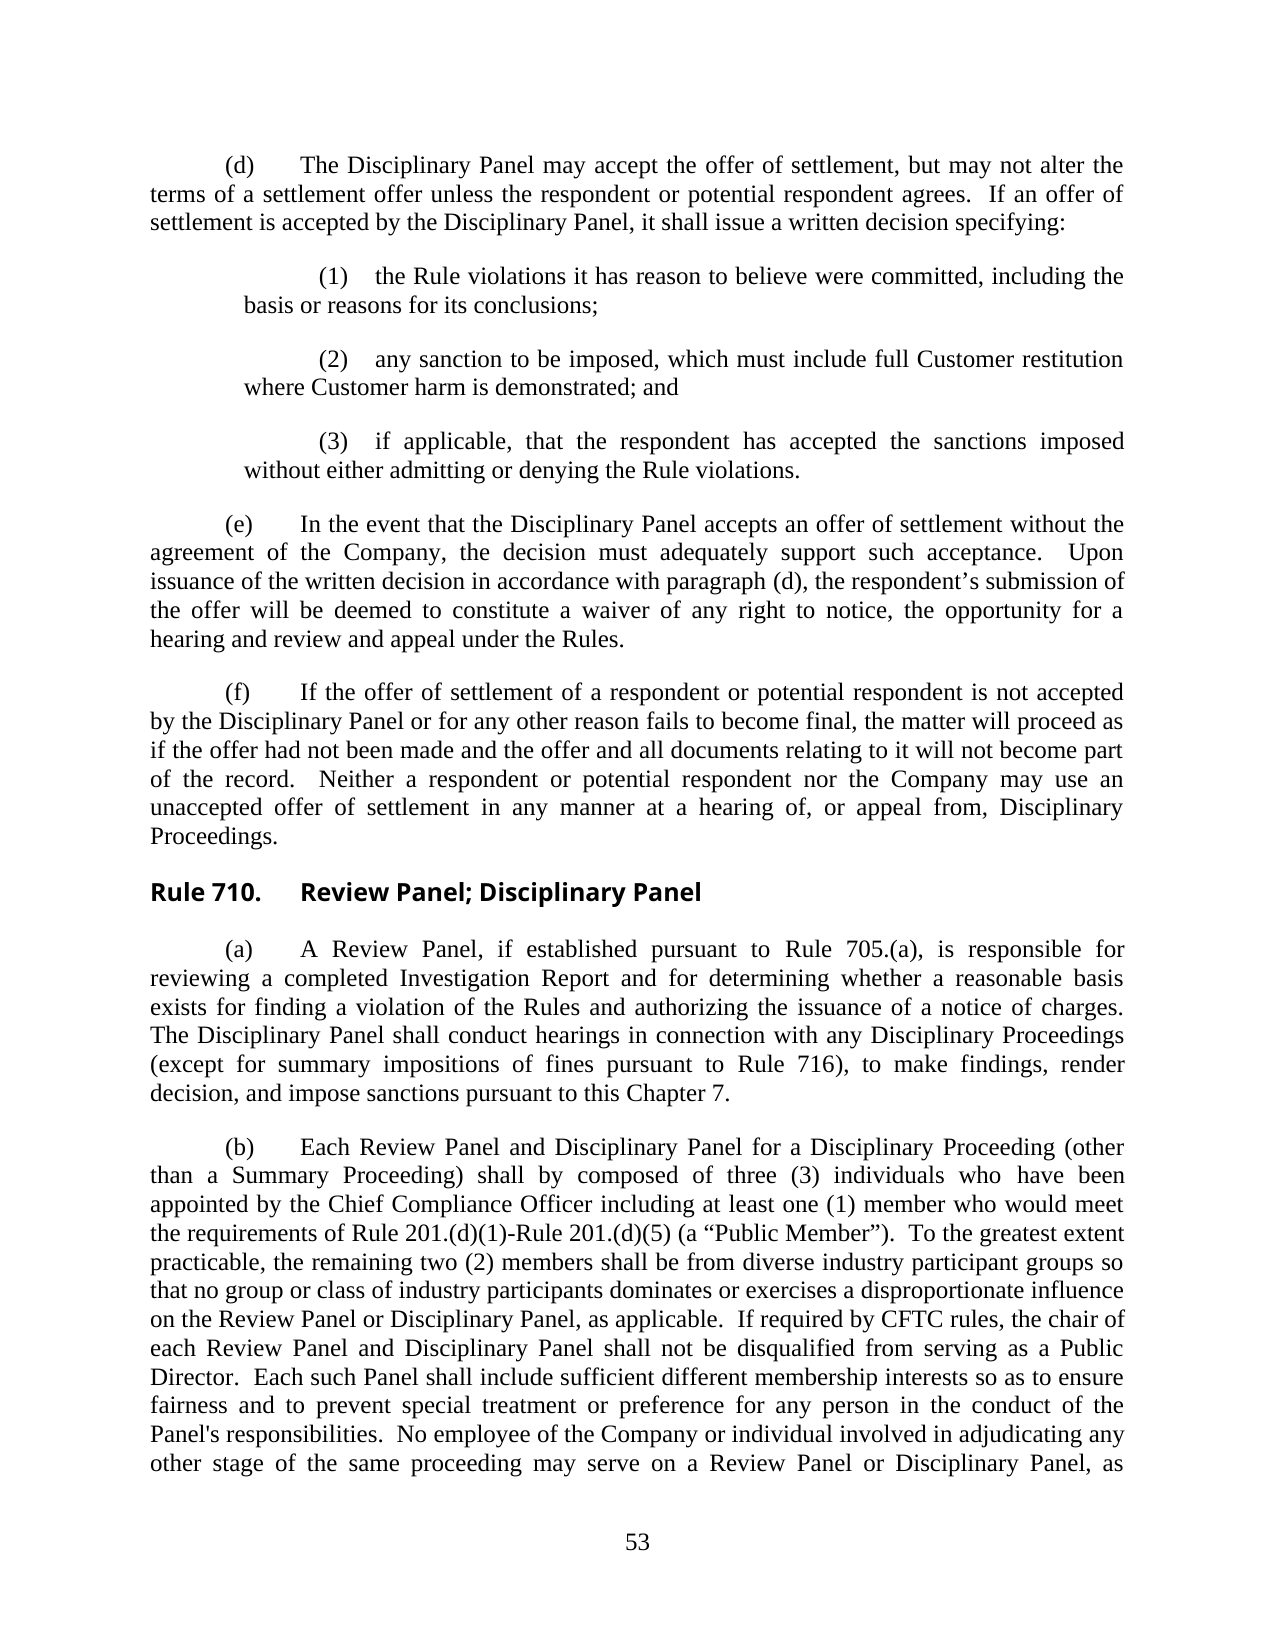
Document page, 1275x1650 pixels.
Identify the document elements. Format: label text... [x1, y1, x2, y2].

subtitle the Rule violations it has reason to believe were committed, including the basis or reasons for its conclusions; [244, 261, 1125, 319]
subtitle If the offer of settlement of a respondent or potential respondent is not accepted by the Disciplinary Panel or for any other reason fails to become final, the matter will proceed as if the offer had not been made and the offer and all documents relating to it will not become part of the record. Neither a respondent or potential respondent nor the Company may use an unaccepted offer of settlement in any manner at a hearing of, or appeal from, Disciplinary Proceedings. [150, 677, 1125, 850]
subtitle In the event that the Disciplinary Panel accepts an offer of settlement without the agreement of the Company, the decision must adequately support such acceptance. Upon issuance of the written decision in accordance with paragraph (d), the respondent’s submission of the offer will be deemed to constitute a waiver of any right to notice, the opportunity for a hearing and review and appeal under the Rules. [150, 509, 1125, 652]
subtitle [150, 1132, 1125, 1477]
subtitle A Review Panel, if established pursuant to Rule 705(a), is responsible for reviewing a completed Investigation Report and for determining whether a reasonable basis exists for finding a violation of the Rules and authorizing the issuance of a notice of charges. The Disciplinary Panel shall conduct hearings in connection with any Disciplinary Proceedings (except for summary impositions of fines pursuant to Rule 716), to make findings, render decision, and impose sanctions pursuant to this Chapter 7. [150, 934, 1125, 1107]
subtitle Review Panel; Disciplinary Panel [150, 875, 1125, 909]
subtitle The Disciplinary Panel may accept the offer of settlement, but may not alter the terms of a settlement offer unless the respondent or potential respondent agrees. If an offer of settlement is accepted by the Disciplinary Panel, it shall issue a written decision specifying: [150, 150, 1125, 236]
subtitle any sanction to be imposed, which must include full Customer restitution where Customer harm is demonstrated; and [244, 344, 1125, 401]
subtitle if applicable, that the respondent has accepted the sanctions imposed without either admitting or denying the Rule violations. [244, 426, 1125, 484]
